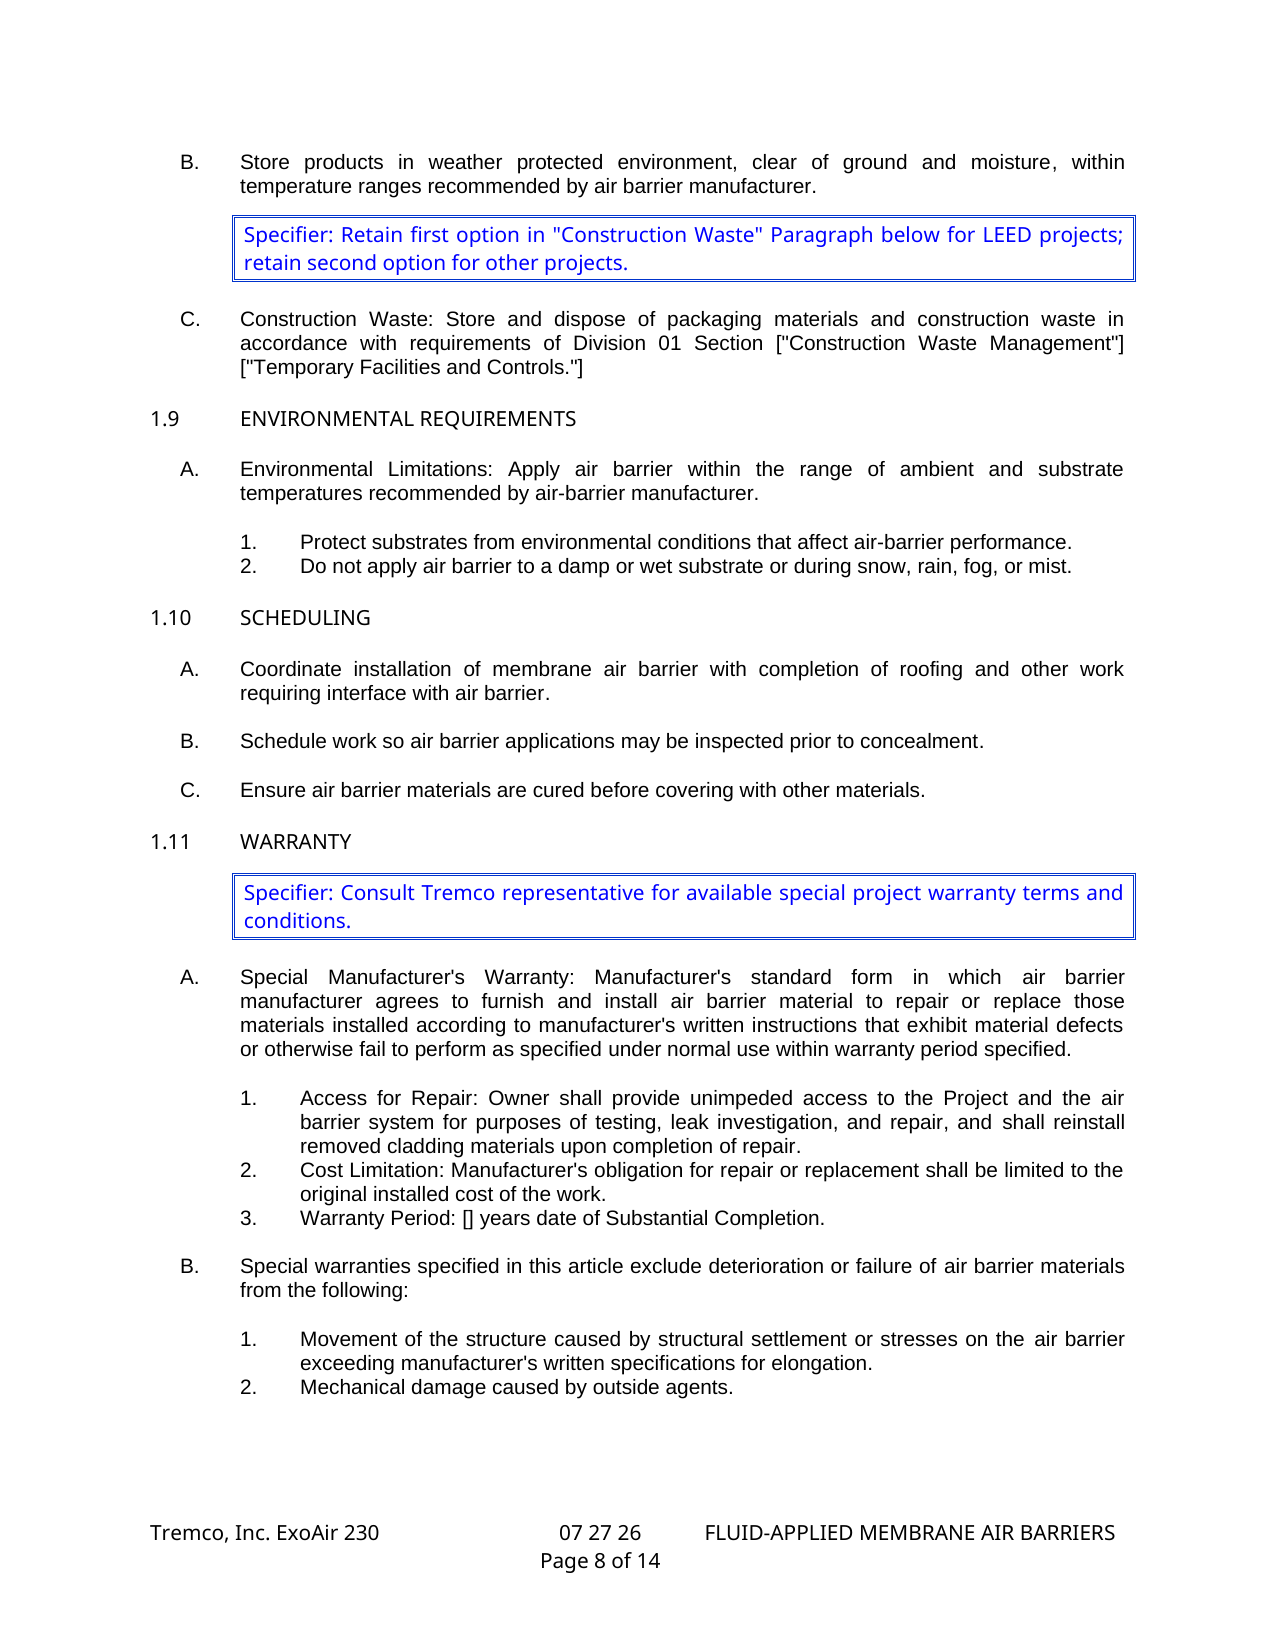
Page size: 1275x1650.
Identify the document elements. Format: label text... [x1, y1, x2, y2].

text ENVIRONMENTAL REQUIREMENTS [150, 404, 1125, 432]
text Movement of the structure caused by structural settlement or stresses on the air barrier exceeding manufacturer's written specifications for elongation. [240, 1327, 1125, 1375]
text Specifier: Consult Tremco representative for available special project warranty terms and conditions. [235, 876, 1133, 937]
text Special Manufacturer's Warranty: Manufacturer's standard form in which air barrier manufacturer agrees to furnish and install air barrier material to repair or replace those materials installed according to manufacturer's written instructions that exhibit material defects or otherwise fail to perform as specified under normal use within warranty period specified. [180, 965, 1125, 1061]
text Mechanical damage caused by outside agents. [240, 1375, 1125, 1399]
text Do not apply air barrier to a damp or wet substrate or during snow, rain, fog, or mist. [240, 554, 1125, 578]
text Special warranties specified in this article exclude deterioration or failure of air barrier materials from the following: [180, 1254, 1125, 1302]
text Schedule work so air barrier applications may be inspected prior to concealment. [180, 729, 1125, 753]
text Access for Repair: Owner shall provide unimpeded access to the Project and the air barrier system for purposes of testing, leak investigation, and repair, and shall reinstall removed cladding materials upon completion of repair. [240, 1086, 1125, 1157]
text Specifier: Retain first option in "Construction Waste" Paragraph below for LEED projects; retain second option for other projects. [235, 218, 1133, 279]
text WARRANTY [150, 827, 1125, 856]
text Cost Limitation: Manufacturer's obligation for repair or replacement shall be limited to the original installed cost of the work. [240, 1157, 1125, 1205]
text Store products in weather protected environment, clear of ground and moisture, within temperature ranges recommended by air barrier manufacturer. [180, 150, 1125, 198]
text Protect substrates from environmental conditions that affect air-barrier performance. [240, 530, 1125, 554]
text Coordinate installation of membrane air barrier with completion of roofing and other work requiring interface with air barrier. [180, 656, 1125, 704]
text Warranty Period: [] years date of Substantial Completion. [240, 1205, 1125, 1229]
text Construction Waste: Store and dispose of packaging materials and construction waste in accordance with requirements of Division 01 Section ["Construction Waste Management"] ["Temporary Facilities and Controls."] [180, 307, 1125, 379]
text Environmental Limitations: Apply air barrier within the range of ambient and substrate temperatures recommended by air-barrier manufacturer. [180, 457, 1125, 505]
text SCHEDULING [150, 603, 1125, 631]
text Ensure air barrier materials are cured before covering with other materials. [180, 778, 1125, 802]
